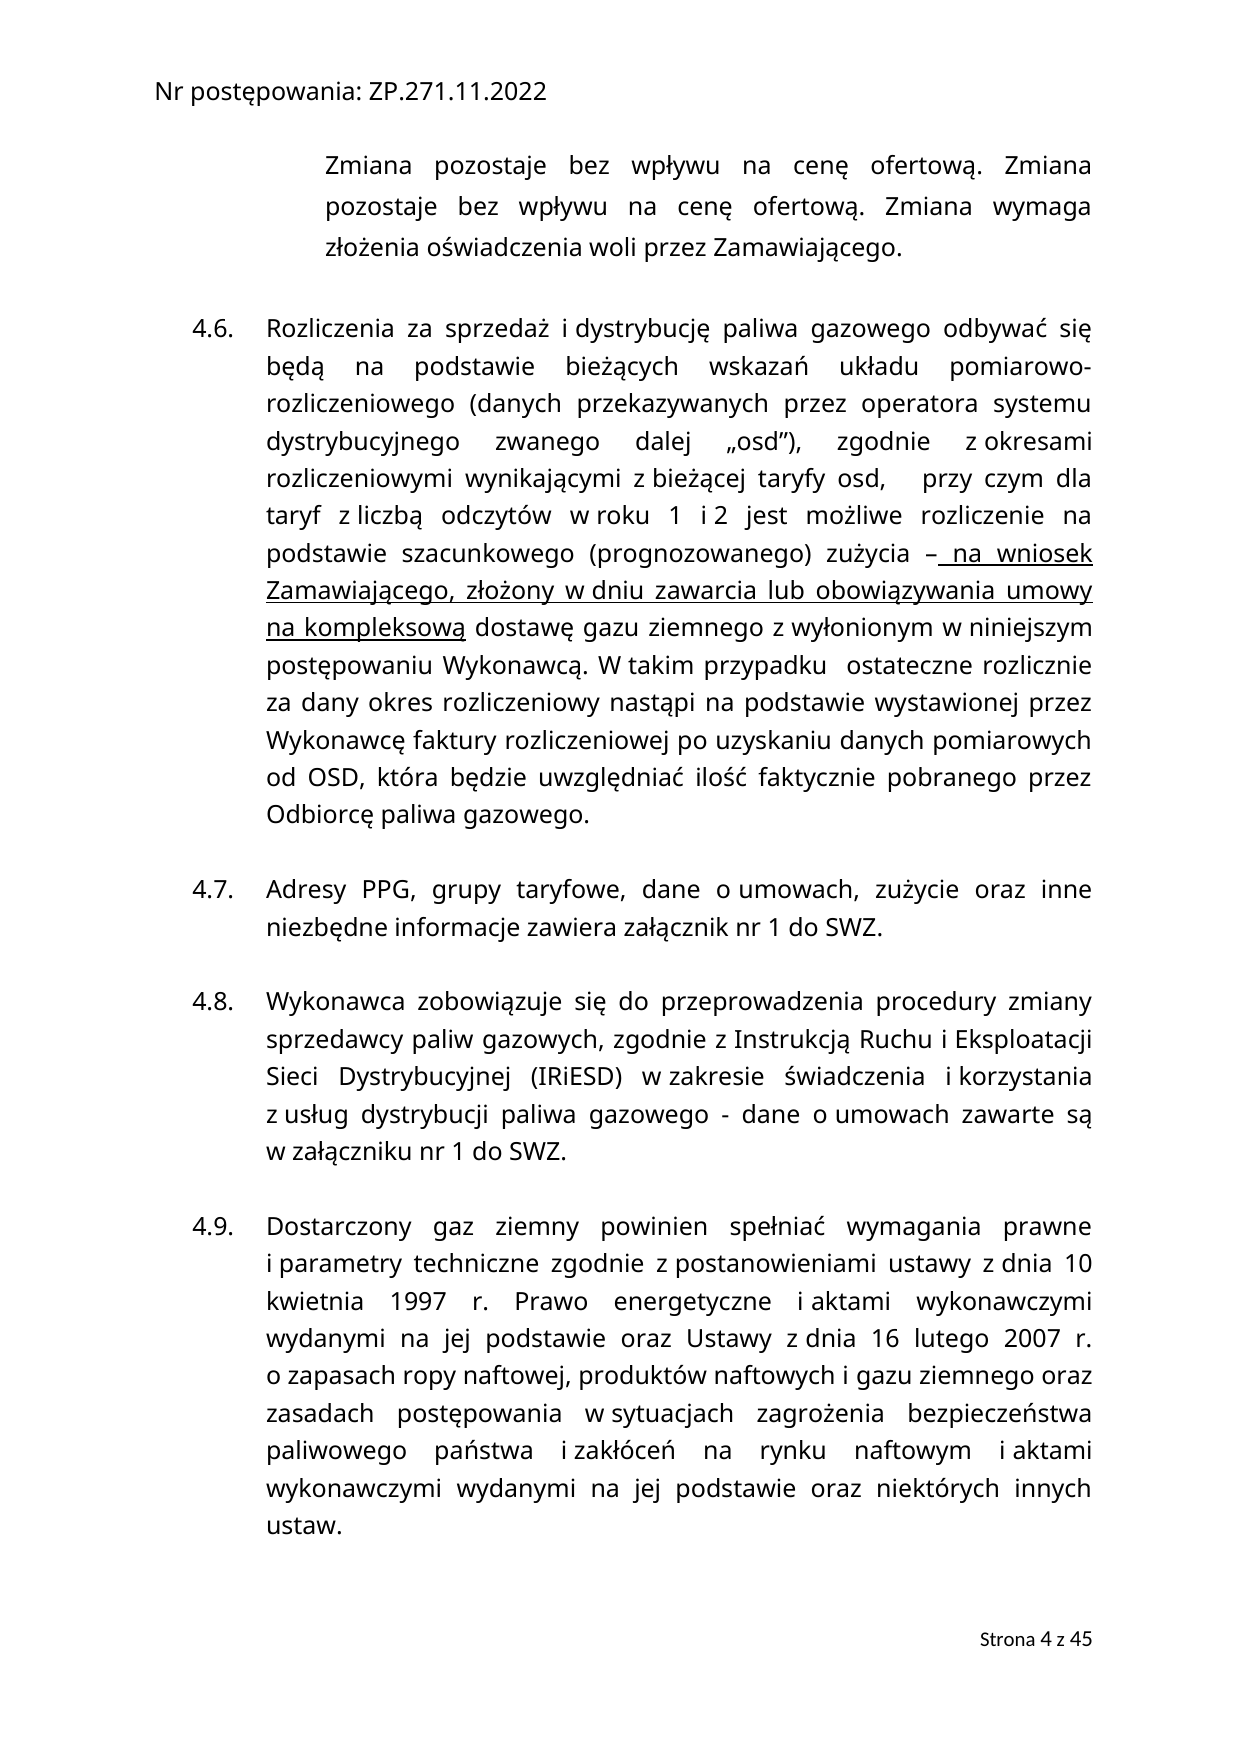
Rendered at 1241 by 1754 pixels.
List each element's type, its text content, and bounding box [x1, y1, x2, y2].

list Dostarczony gaz ziemny powinien spełniać wymagania prawne i parametry techniczne zgodnie z postanowieniami ustawy z dnia 10 kwietnia 1997 r. Prawo energetyczne i aktami wykonawczymi wydanymi na jej podstawie oraz Ustawy z dnia 16 lutego 2007 r. o zapasach ropy naftowej, produktów naftowych i gazu ziemnego oraz zasadach postępowania w sytuacjach zagrożenia bezpieczeństwa paliwowego państwa i zakłóceń na rynku naftowym i aktami wykonawczymi wydanymi na jej podstawie oraz niektórych innych ustaw. [192, 1208, 1093, 1542]
list Rozliczenia za sprzedaż i dystrybucję paliwa gazowego odbywać się będą na podstawie bieżących wskazań układu pomiarowo-rozliczeniowego (danych przekazywanych przez operatora systemu dystrybucyjnego zwanego dalej „osd”), zgodnie z okresami rozliczeniowymi wynikającymi z bieżącej taryfy osd, przy czym dla taryf z liczbą odczytów w roku 1 i 2 jest możliwe rozliczenie na podstawie szacunkowego (prognozowanego) zużycia – na wniosek Zamawiającego, złożony w dniu zawarcia lub obowiązywania umowy na kompleksową dostawę gazu ziemnego z wyłonionym w niniejszym postępowaniu Wykonawcą. W takim przypadku ostateczne rozlicznie za dany okres rozliczeniowy nastąpi na podstawie wystawionej przez Wykonawcę faktury rozliczeniowej po uzyskaniu danych pomiarowych od OSD, która będzie uwzględniać ilość faktycznie pobranego przez Odbiorcę paliwa gazowego. [192, 311, 1093, 831]
list Wykonawca zobowiązuje się do przeprowadzenia procedury zmiany sprzedawcy paliw gazowych, zgodnie z Instrukcją Ruchu i Eksploatacji Sieci Dystrybucyjnej (IRiESD) w zakresie świadczenia i korzystania z usług dystrybucji paliwa gazowego - dane o umowach zawarte są w załączniku nr 1 do SWZ. [192, 984, 1093, 1168]
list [250, 148, 1093, 263]
list Adresy PPG, grupy taryfowe, dane o umowach, zużycie oraz inne niezbędne informacje zawiera załącznik nr 1 do SWZ. [192, 872, 1093, 943]
